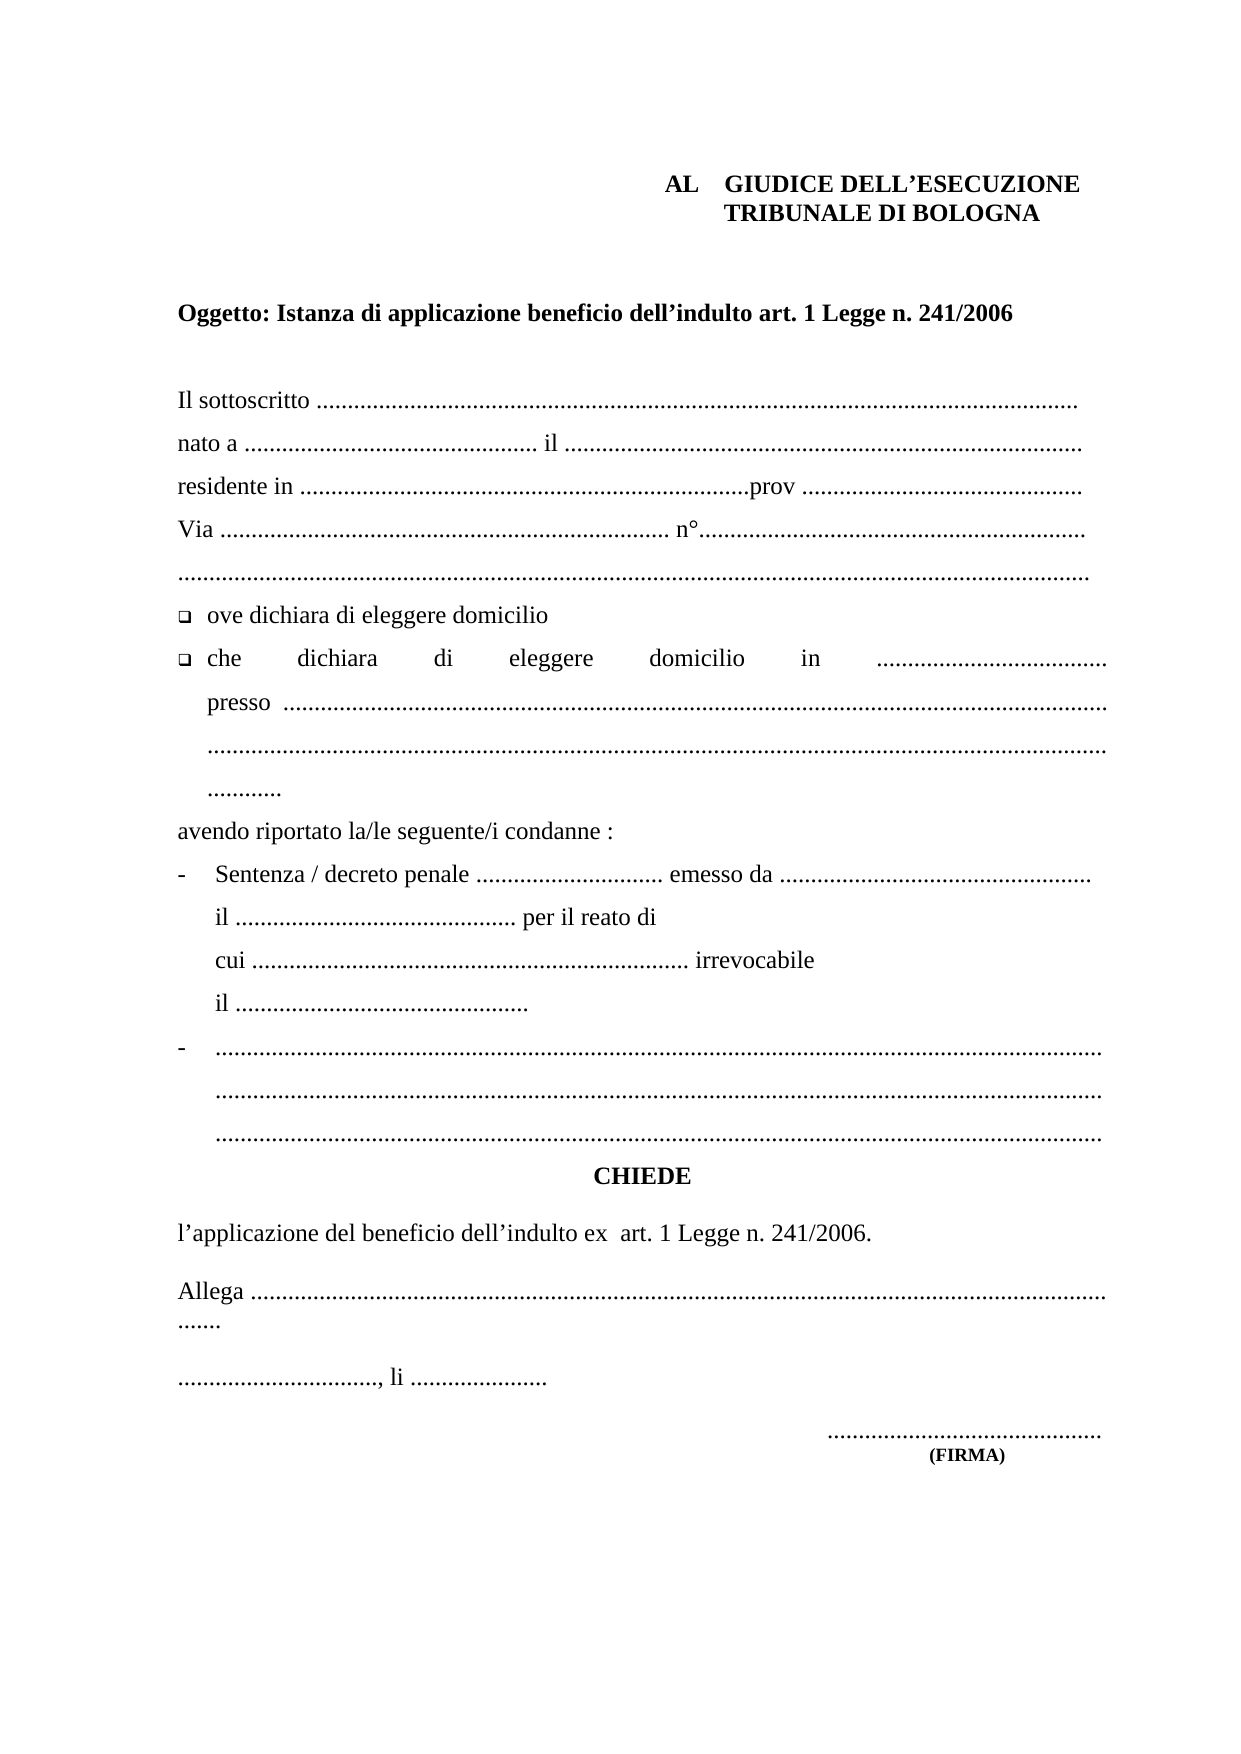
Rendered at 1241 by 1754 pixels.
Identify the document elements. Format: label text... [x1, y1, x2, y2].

text ............................................ [827, 1415, 1107, 1444]
text Oggetto: Istanza di applicazione beneficio dell’indulto art. 1 Legge n. 241/2006 [177, 298, 1107, 327]
text .................................................................................................................................................. [177, 557, 1107, 586]
subtitle TRIBUNALE DI BOLOGNA [723, 198, 1122, 227]
text nato a ............................................... il ................................................................................... [177, 428, 1107, 457]
text ................................, li ...................... [177, 1362, 1107, 1391]
text Via ........................................................................ n°.............................................................. [177, 514, 1107, 543]
subtitle AL GIUDICE DELL’ESECUZIONE [177, 169, 1122, 198]
list ove dichiara di eleggere domicilio [177, 600, 1107, 629]
text l’applicazione del beneficio dell’indulto ex art. 1 Legge n. 241/2006. [177, 1218, 1107, 1247]
text Il sottoscritto .......................................................................................................................... [177, 385, 1107, 413]
text residente in ........................................................................prov ............................................. [177, 471, 1107, 500]
list Sentenza / decreto penale .............................. emesso da .................................................. il ............................................. per il reato di cui ...................................................................... irrevocabile il ............................................... [177, 859, 1107, 1017]
subtitle CHIEDE [177, 1161, 1107, 1190]
list .......................................................................................................................................................................................................................................................................................................................................................................................................................................... [177, 1032, 1107, 1147]
text (FIRMA) [827, 1444, 1107, 1465]
text avendo riportato la/le seguente/i condanne : [177, 816, 1107, 845]
list che dichiara di eleggere domicilio in ..................................... presso ................................................................................................................................................................................................................................................................................................ [177, 643, 1107, 802]
text Allega ................................................................................................................................................ [177, 1276, 1107, 1333]
